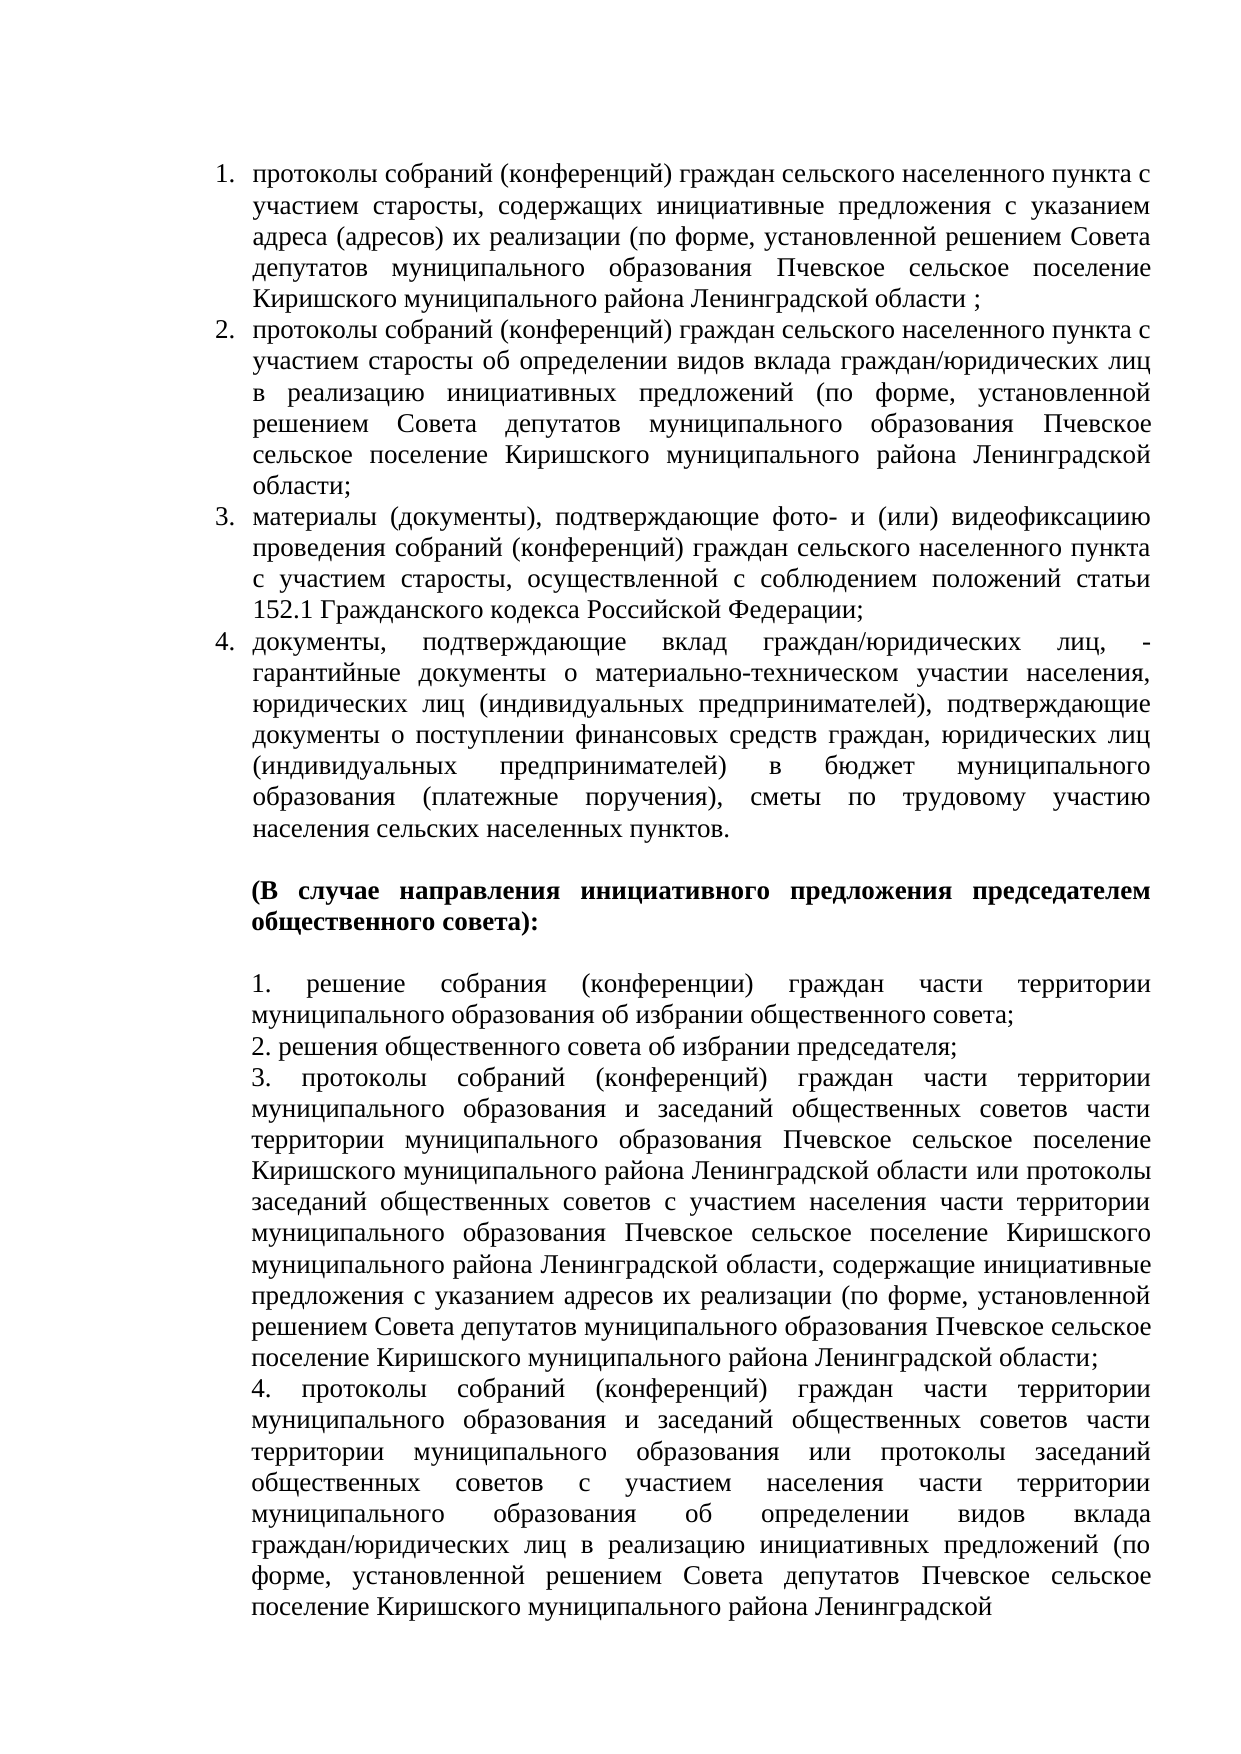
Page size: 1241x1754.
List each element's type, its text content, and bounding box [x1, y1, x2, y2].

list протоколы собраний (конференций) граждан сельского населенного пункта с участием старосты об определении видов вклада граждан/юридических лиц в реализацию инициативных предложений (по форме, установленной решением Совета депутатов муниципального образования Пчевское сельское поселение Киришского муниципального района Ленинградской области; [215, 313, 1152, 500]
text 2. решения общественного совета об избрании председателя; [251, 1030, 1152, 1061]
text 3. протоколы собраний (конференций) граждан части территории муниципального образования и заседаний общественных советов части территории муниципального образования Пчевское сельское поселение Киришского муниципального района Ленинградской области или протоколы заседаний общественных советов с участием населения части территории муниципального образования Пчевское сельское поселение Киришского муниципального района Ленинградской области, содержащие инициативные предложения с указанием адресов их реализации (по форме, установленной решением Совета депутатов муниципального образования Пчевское сельское поселение Киришского муниципального района Ленинградской области; [251, 1061, 1152, 1372]
list протоколы собраний (конференций) граждан сельского населенного пункта с участием старосты, содержащих инициативные предложения с указанием адреса (адресов) их реализации (по форме, установленной решением Совета депутатов муниципального образования Пчевское сельское поселение Киришского муниципального района Ленинградской области ; [215, 158, 1152, 313]
text (В случае направления инициативного предложения председателем общественного совета): [251, 874, 1152, 936]
text 1. решение собрания (конференции) граждан части территории муниципального образования об избрании общественного совета; [251, 967, 1152, 1030]
list документы, подтверждающие вклад граждан/юридических лиц, - гарантийные документы о материально-техническом участии населения, юридических лиц (индивидуальных предпринимателей), подтверждающие документы о поступлении финансовых средств граждан, юридических лиц (индивидуальных предпринимателей) в бюджет муниципального образования (платежные поручения), сметы по трудовому участию населения сельских населенных пунктов. [215, 625, 1152, 843]
text 4. протоколы собраний (конференций) граждан части территории муниципального образования и заседаний общественных советов части территории муниципального образования или протоколы заседаний общественных советов с участием населения части территории муниципального образования об определении видов вклада граждан/юридических лиц в реализацию инициативных предложений (по форме, установленной решением Совета депутатов Пчевское сельское поселение Киришского муниципального района Ленинградской [251, 1372, 1152, 1621]
list материалы (документы), подтверждающие фото- и (или) видеофиксациию проведения собраний (конференций) граждан сельского населенного пункта с участием старосты, осуществленной с соблюдением положений статьи 152.1 Гражданского кодекса Российской Федерации; [215, 500, 1152, 625]
